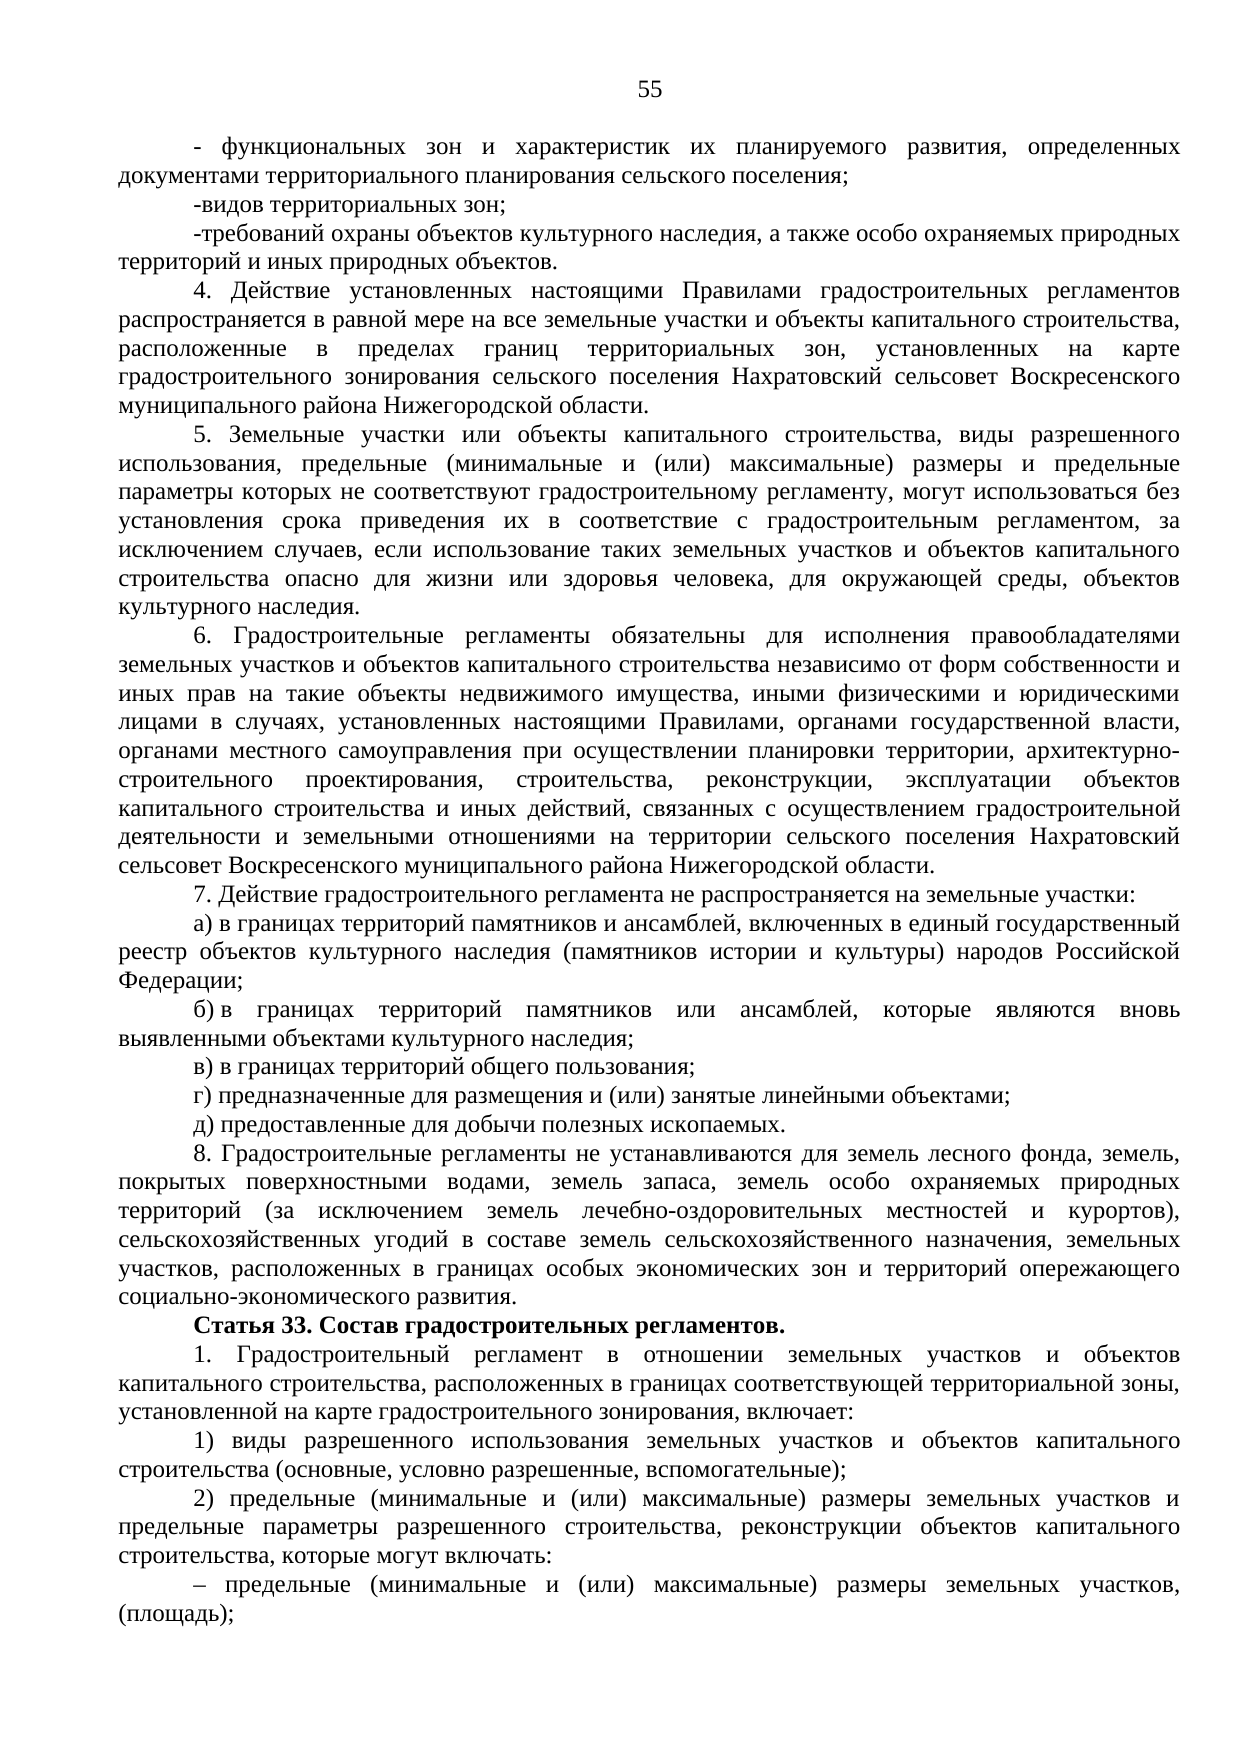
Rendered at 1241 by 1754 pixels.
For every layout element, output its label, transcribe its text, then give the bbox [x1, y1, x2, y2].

text 5. Земельные участки или объекты капитального строительства, виды разрешенного использования, предельные (минимальные и (или) максимальные) размеры и предельные параметры которых не соответствуют градостроительному регламенту, могут использоваться без установления срока приведения их в соответствие с градостроительным регламентом, за исключением случаев, если использование таких земельных участков и объектов капитального строительства опасно для жизни или здоровья человека, для окружающей среды, объектов культурного наследия. [118, 419, 1181, 620]
text 1. Градостроительный регламент в отношении земельных участков и объектов капитального строительства, расположенных в границах соответствующей территориальной зоны, установленной на карте градостроительного зонирования, включает: [118, 1339, 1181, 1425]
text г) предназначенные для размещения и (или) занятые линейными объектами; [118, 1080, 1181, 1109]
text 8. Градостроительные регламенты не устанавливаются для земель лесного фонда, земель, покрытых поверхностными водами, земель запаса, земель особо охраняемых природных территорий (за исключением земель лечебно-оздоровительных местностей и курортов), сельскохозяйственных угодий в составе земель сельскохозяйственного назначения, земельных участков, расположенных в границах особых экономических зон и территорий опережающего социально-экономического развития. [118, 1138, 1181, 1310]
text Статья 33. Состав градостроительных регламентов. [118, 1310, 1181, 1339]
text в) в границах территорий общего пользования; [118, 1051, 1181, 1080]
text -видов территориальных зон; [118, 189, 1181, 218]
text 6. Градостроительные регламенты обязательны для исполнения правообладателями земельных участков и объектов капитального строительства независимо от форм собственности и иных прав на такие объекты недвижимого имущества, иными физическими и юридическими лицами в случаях, установленных настоящими Правилами, органами государственной власти, органами местного самоуправления при осуществлении планировки территории, архитектурно-строительного проектирования, строительства, реконструкции, эксплуатации объектов капитального строительства и иных действий, связанных с осуществлением градостроительной деятельности и земельными отношениями на территории сельского поселения Нахратовский сельсовет Воскресенского муниципального района Нижегородской области. [118, 620, 1181, 879]
text – предельные (минимальные и (или) максимальные) размеры земельных участков, (площадь); [118, 1569, 1181, 1626]
text д) предоставленные для добычи полезных ископаемых. [118, 1109, 1181, 1138]
text а) в границах территорий памятников и ансамблей, включенных в единый государственный реестр объектов культурного наследия (памятников истории и культуры) народов Российской Федерации; [118, 908, 1181, 994]
text 1) виды разрешенного использования земельных участков и объектов капитального строительства (основные, условно разрешенные, вспомогательные); [118, 1425, 1181, 1483]
text 4. Действие установленных настоящими Правилами градостроительных регламентов распространяется в равной мере на все земельные участки и объекты капитального строительства, расположенные в пределах границ территориальных зон, установленных на карте градостроительного зонирования сельского поселения Нахратовский сельсовет Воскресенского муниципального района Нижегородской области. [118, 275, 1181, 419]
text б) в границах территорий памятников или ансамблей, которые являются вновь выявленными объектами культурного наследия; [118, 994, 1181, 1051]
text - функциональных зон и характеристик их планируемого развития, определенных документами территориального планирования сельского поселения; [118, 131, 1181, 189]
text 2) предельные (минимальные и (или) максимальные) размеры земельных участков и предельные параметры разрешенного строительства, реконструкции объектов капитального строительства, которые могут включать: [118, 1483, 1181, 1569]
text 7. Действие градостроительного регламента не распространяется на земельные участки: [118, 879, 1181, 908]
text -требований охраны объектов культурного наследия, а также особо охраняемых природных территорий и иных природных объектов. [118, 218, 1181, 275]
